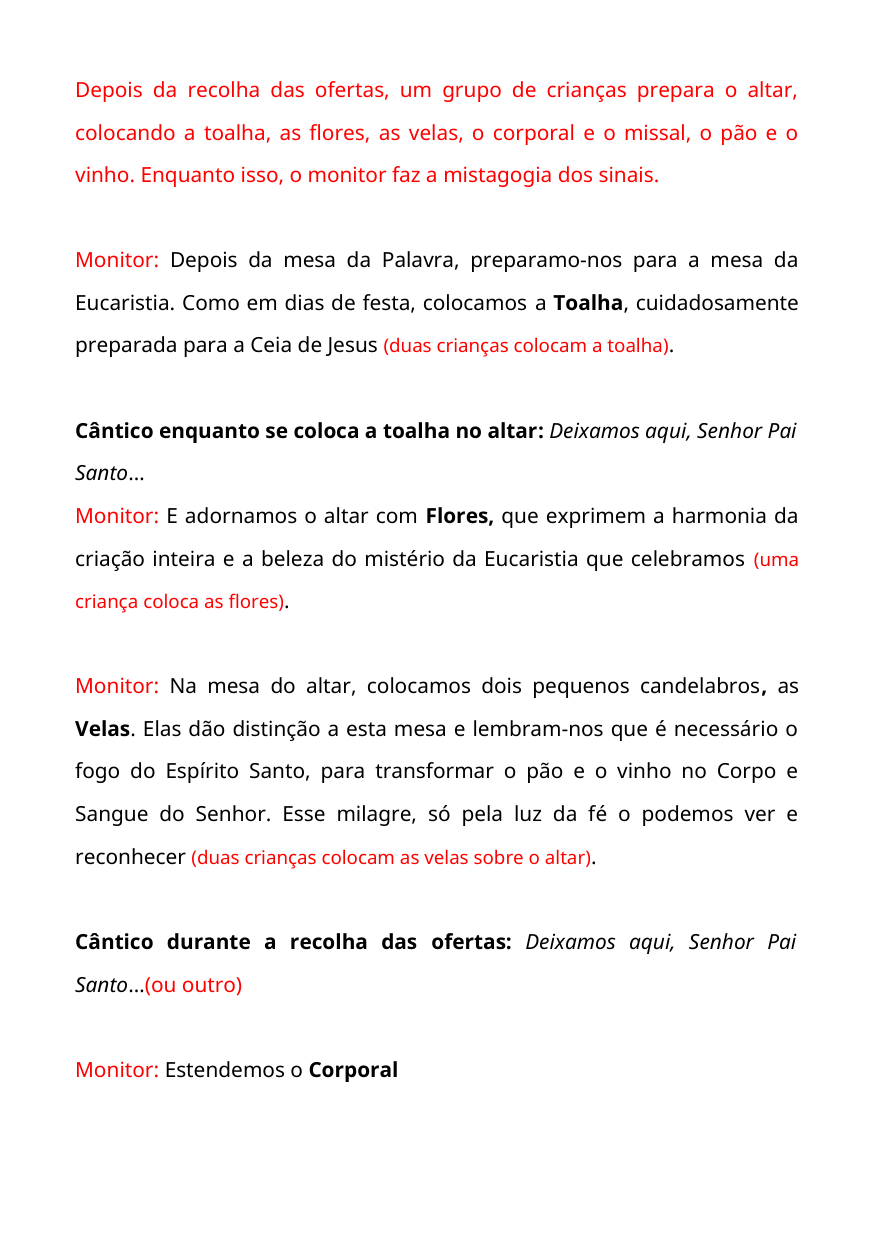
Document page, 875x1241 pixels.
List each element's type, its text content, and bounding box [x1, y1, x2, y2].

text Depois da recolha das ofertas, um grupo de crianças prepara o altar, colocando a toalha, as flores, as velas, o corporal e o missal, o pão e o vinho. Enquanto isso, o monitor faz a mistagogia dos sinais. [75, 75, 799, 189]
text Monitor: Estendemos o Corporal [75, 1055, 799, 1083]
text Monitor: Depois da mesa da Palavra, preparamo-nos para a mesa da Eucaristia. Como em dias de festa, colocamos a Toalha, cuidadosamente preparada para a Ceia de Jesus (duas crianças colocam a toalha). [75, 245, 799, 359]
text Cântico durante a recolha das ofertas: Deixamos aqui, Senhor Pai Santo…(ou outro) [75, 927, 799, 998]
text Cântico enquanto se coloca a toalha no altar: Deixamos aqui, Senhor Pai Santo… [75, 416, 799, 487]
text Monitor: Na mesa do altar, colocamos dois pequenos candelabros, as Velas. Elas dão distinção a esta mesa e lembram-nos que é necessário o fogo do Espírito Santo, para transformar o pão e o vinho no Corpo e Sangue do Senhor. Esse milagre, só pela luz da fé o podemos ver e reconhecer (duas crianças colocam as velas sobre o altar). [75, 671, 799, 870]
text Monitor: E adornamos o altar com Flores, que exprimem a harmonia da criação inteira e a beleza do mistério da Eucaristia que celebramos (uma criança coloca as flores). [75, 501, 799, 615]
